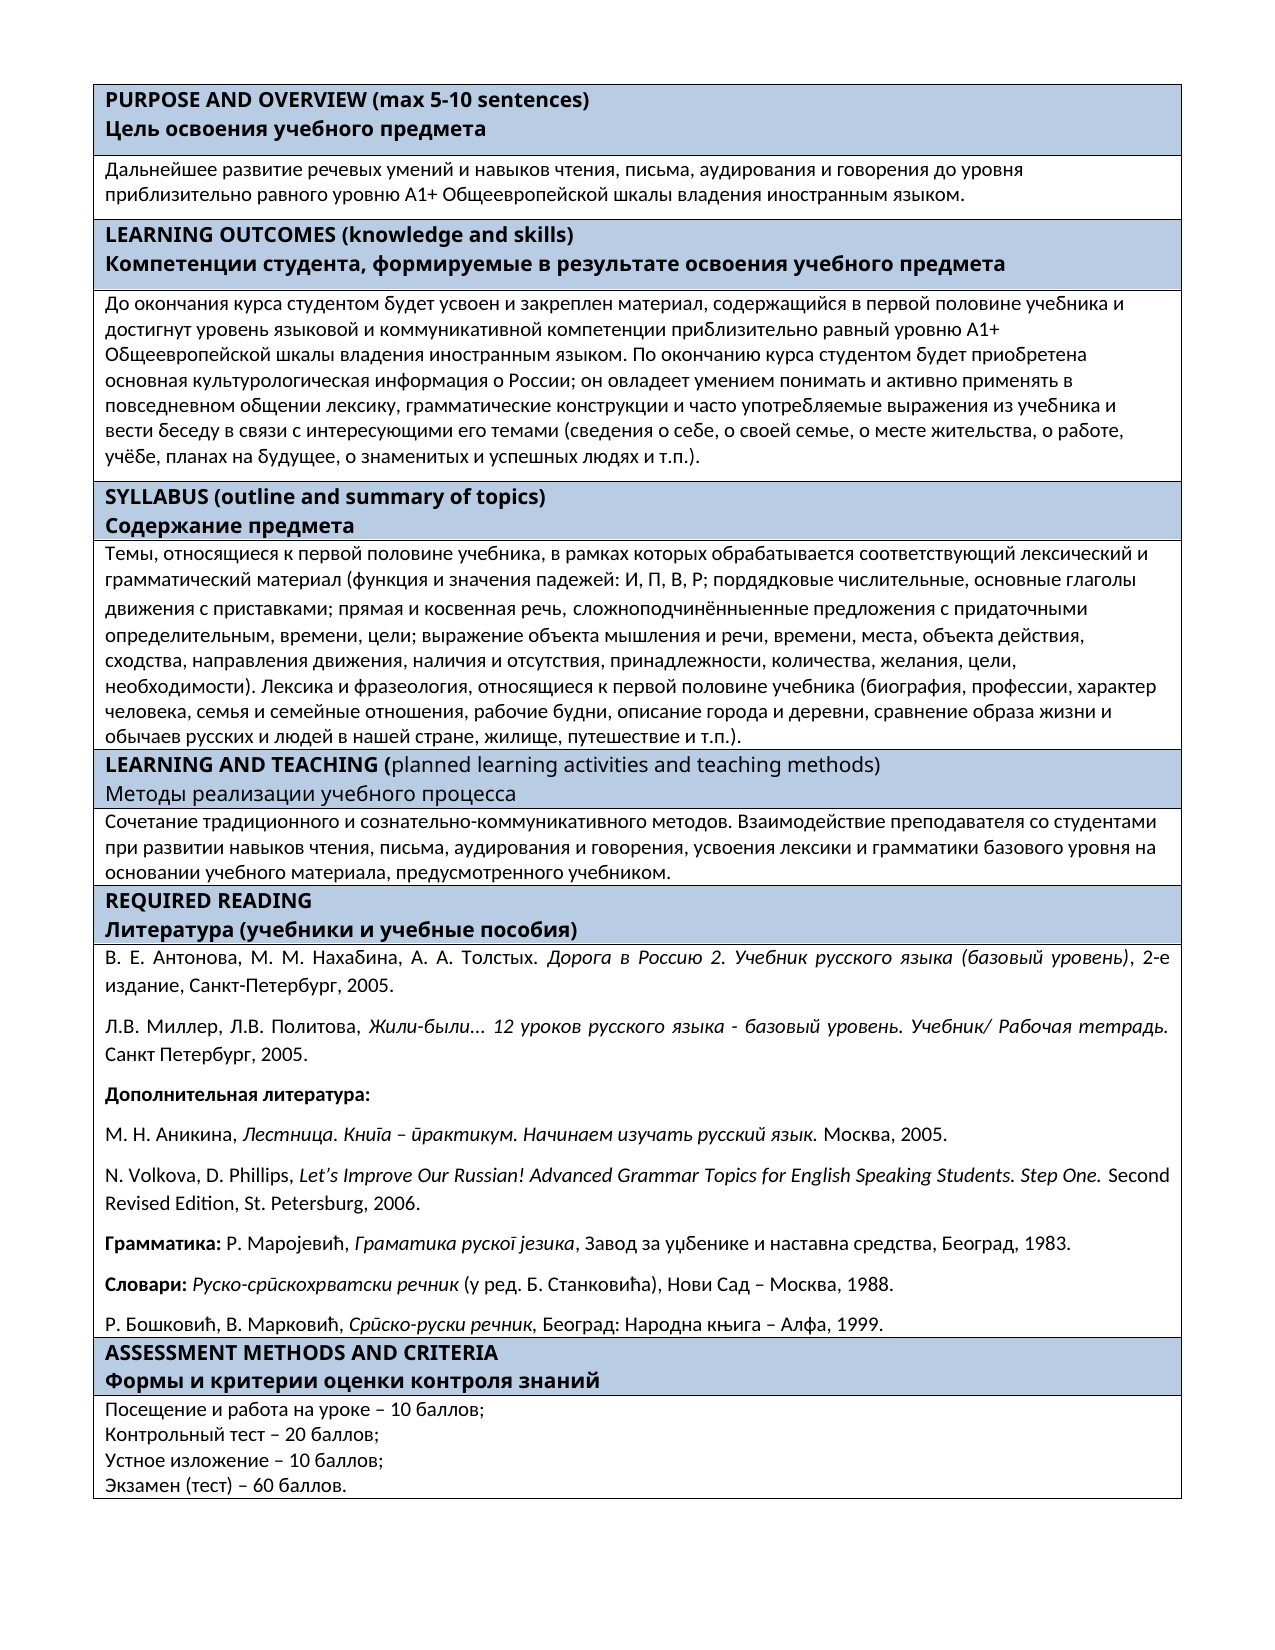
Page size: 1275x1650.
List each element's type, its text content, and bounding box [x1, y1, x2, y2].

table_cell SYLLABUS (outline and summary of topics) Содержание предмета [94, 482, 1181, 539]
table_cell В. Е. Антонова, М. М. Нахабина, А. А. Толстых. Дорога в Россию 2. Учебник русского языка (базовый уровень), 2-е издание, Санкт-Петербург, 2005. Л.В. Миллер, Л.В. Политова, Жили-были... 12 уроков русского языка - базовый уровень. Учебник/ Рабочая тетрадь. Санкт Петербург, 2005. Дополнительная литература: М. Н. Аникина, Лестница. Книга – практикум. Начинаем изучать русский язык. Москва, 2005. N. Volkova, D. Phillips, Let’s Improve Our Russian! Advanced Grammar Topics for English Speaking Students. Step One. Second Revised Edition, St. Petersburg, 2006. Грамматика: Р. Маројевић, Граматика руског језика, Завод за уџбенике и наставна средства, Београд, 1983. Словари: Руско-српскохрватски речник (у ред. Б. Станковића), Нови Сад – Москва, 1988. Р. Бошковић, В. Марковић, Српско-руски речник, Београд: Народна књига – Алфа, 1999. [94, 945, 1181, 1337]
table_cell До окончания курса студентом будет усвоен и закреплен материал, содержащийся в первой половине учебника и достигнут уровень языковой и коммуникативной компетенции приблизительно равный уровню А1+ Общеевропейской шкалы владения иностранным языком. По окончанию курса студентом будет приобретена основная культурологическая информация о России; он овладеет умением понимать и активно применять в повседневном общении лексику, грамматические конструкции и часто употребляемые выражения из учебника и вести беседу в связи с интересующими его темами (сведения о себе, о своей семье, о месте жительства, о работе, учёбе, планах на будущее, о знаменитых и успешных людях и т.п.). [94, 291, 1181, 481]
table_cell LEARNING AND TEACHING (planned learning activities and teaching methods) Методы реализации учебного процесса [94, 750, 1181, 808]
table_cell Дальнейшее развитие речевых умений и навыков чтения, письма, аудирования и говорения до уровня приблизительно равного уровню А1+ Общеевропейской шкалы владения иностранным языком. [94, 156, 1181, 219]
table_cell REQUIRED READING Литература (учебники и учебные пособия) [94, 886, 1181, 943]
table_cell Сочетание традиционного и сознательно-коммуникативного методов. Взаимодействие преподавателя со студентами при развитии навыков чтения, письма, аудирования и говорения, усвоения лексики и грамматики базового уровня на основании учебного материала, предусмотренного учебником. [94, 809, 1181, 885]
table_cell ASSESSMENT METHODS AND CRITERIA Формы и критерии оценки контроля знаний [94, 1338, 1181, 1395]
table_cell Темы, относящиеся к первой половине учебника, в рамках которых обрабатывается соответствующий лексический и грамматический материал (функция и значения падежей: И, П, В, Р; пордядковые числительные, основные глаголы движения с приставками; прямая и косвенная речь, сложноподчинённыенные предложения с придаточными определительным, времени, цели; выражение объекта мышления и речи, времени, места, объекта действия, сходства, направления движения, наличия и отсутствия, принадлежности, количества, желания, цели, необходимости). Лексика и фразеология, относящиеся к первой половине учебника (биография, профессии, характер человека, семья и семейные отношения, рабочие будни, описание города и деревни, сравнение образа жизни и обычаев русских и людей в нашей стране, жилище, путешествие и т.п.). [94, 541, 1181, 749]
table_cell Посещение и работа на уроке – 10 баллов; Контрольный тест – 20 баллов; Устное изложение – 10 баллов; Экзамен (тест) – 60 баллов. [94, 1396, 1181, 1498]
table_cell LEARNING OUTCOMES (knowledge and skills) Компетенции студента, формируемые в результате освоения учебного предмета [94, 220, 1181, 289]
table_cell PURPOSE AND OVERVIEW (max 5-10 sentences) Цель освоения учебного предмета [94, 85, 1181, 155]
